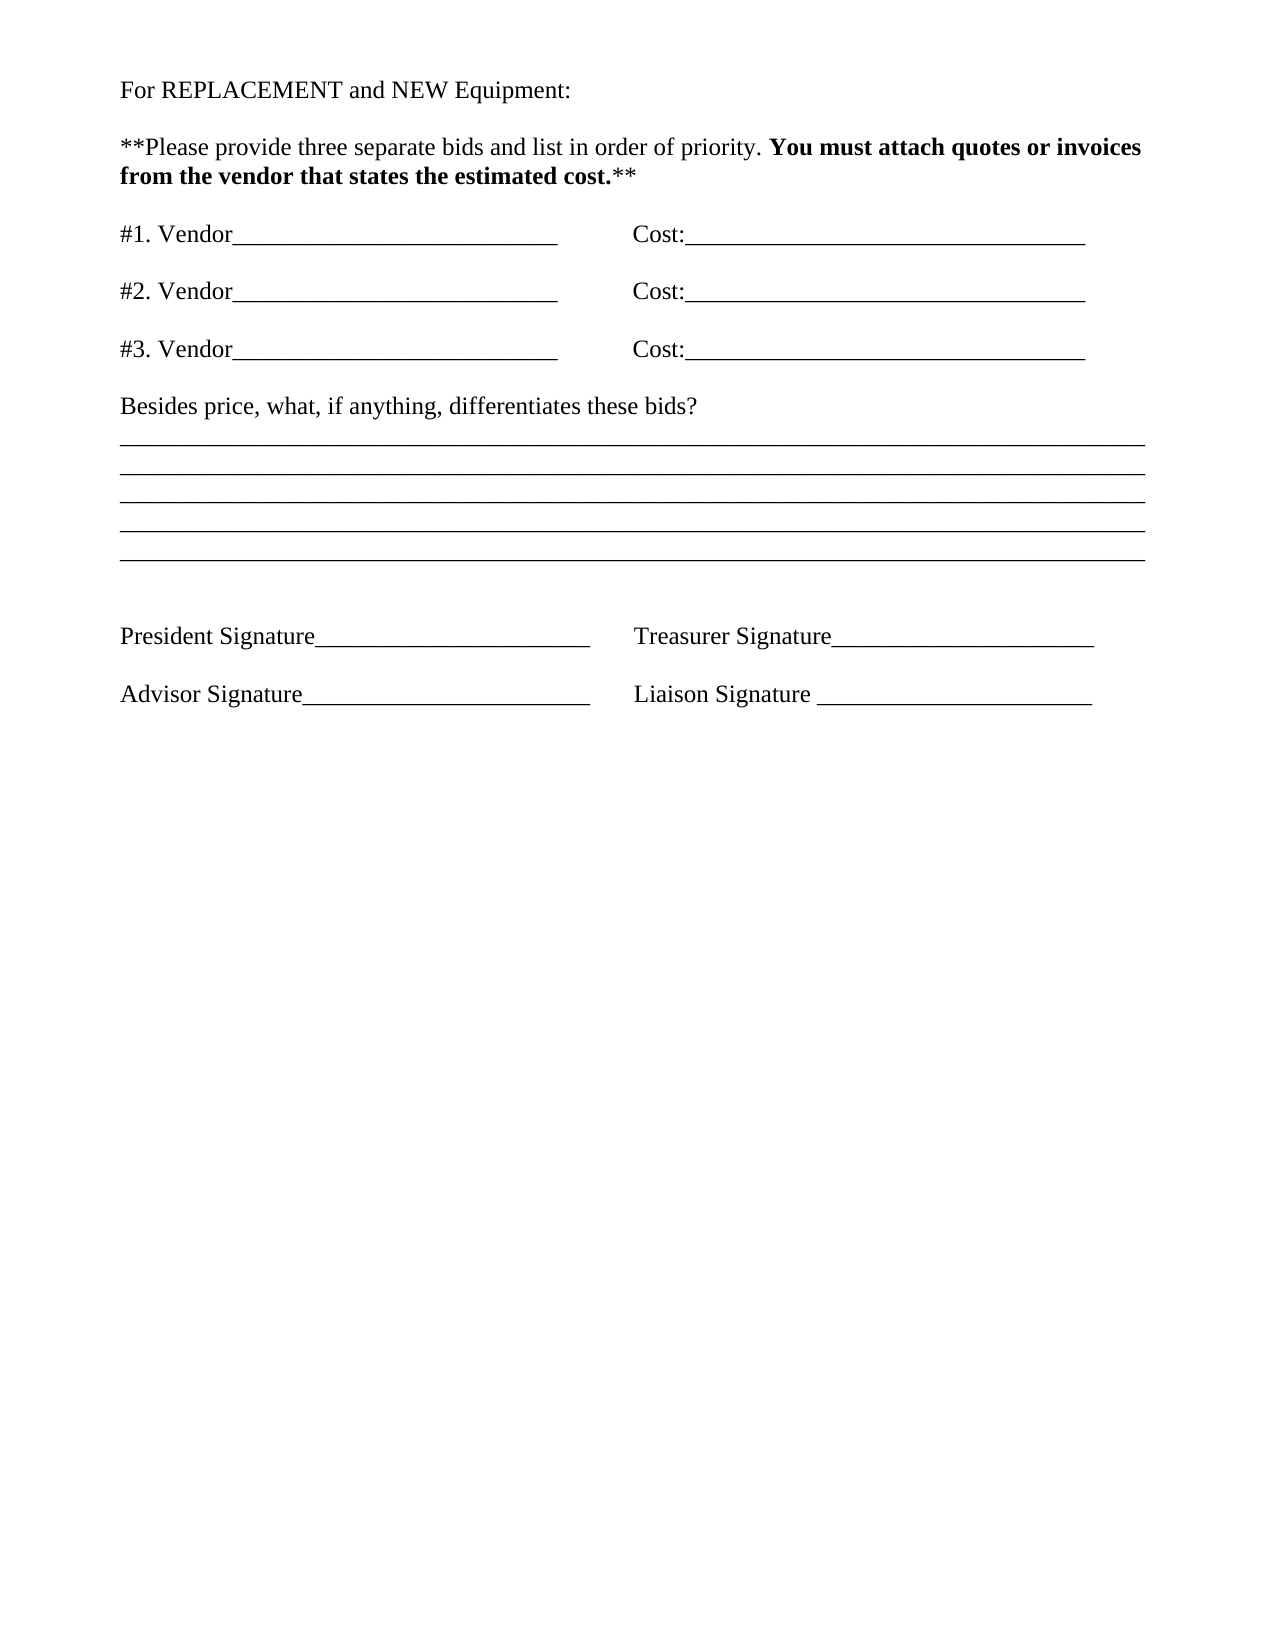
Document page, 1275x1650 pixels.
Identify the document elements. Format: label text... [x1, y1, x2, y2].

text For REPLACEMENT and NEW Equipment: [120, 75, 1155, 104]
text President Signature______________________ Treasurer Signature_____________________ [120, 621, 1155, 650]
text __________________________________________________________________________________________________________________________________________________________________________________________________________________________________________________________________________________________________________________________________________________________________________________________________________________________ [120, 420, 1155, 564]
text **Please provide three separate bids and list in order of priority. You must attach quotes or invoices from the vendor that states the estimated cost.** [120, 132, 1155, 190]
text #3. Vendor__________________________ Cost:________________________________ [120, 334, 1155, 362]
text #2. Vendor__________________________ Cost:________________________________ [120, 276, 1155, 305]
text #1. Vendor__________________________ Cost:________________________________ [120, 219, 1155, 247]
text Advisor Signature_______________________ Liaison Signature ______________________ [120, 679, 1155, 707]
text Besides price, what, if anything, differentiates these bids? [120, 391, 1155, 420]
